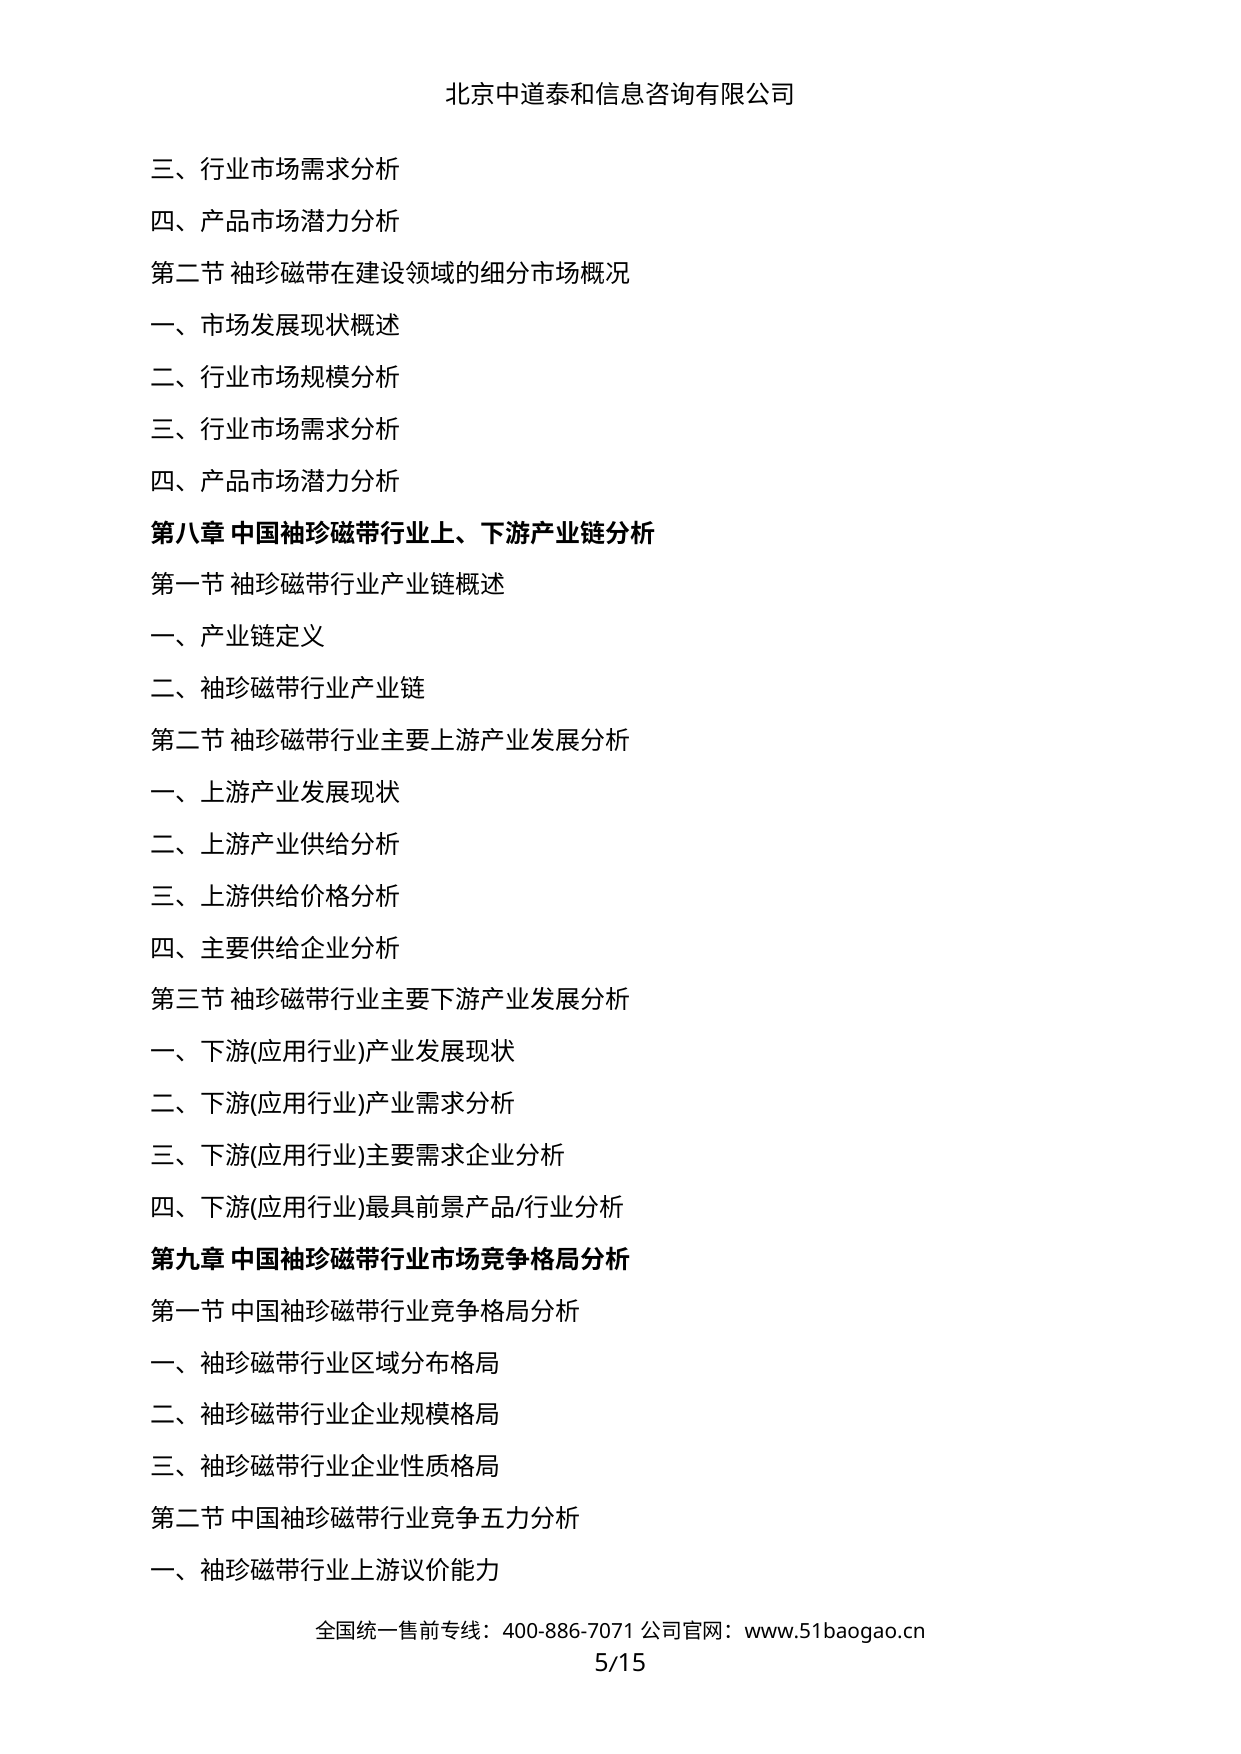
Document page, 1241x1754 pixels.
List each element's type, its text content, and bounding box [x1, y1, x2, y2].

text 四、主要供给企业分析 [150, 928, 1090, 964]
text 二、袖珍磁带行业产业链 [150, 669, 1090, 705]
text 一、市场发展现状概述 [150, 306, 1090, 342]
text 第九章 中国袖珍磁带行业市场竞争格局分析 [150, 1239, 1090, 1276]
text 二、行业市场规模分析 [150, 357, 1090, 394]
text 第二节 中国袖珍磁带行业竞争五力分析 [150, 1499, 1090, 1535]
text 第二节 袖珍磁带行业主要上游产业发展分析 [150, 721, 1090, 757]
text 第二节 袖珍磁带在建设领域的细分市场概况 [150, 254, 1090, 290]
text 一、袖珍磁带行业区域分布格局 [150, 1343, 1090, 1379]
text 四、产品市场潜力分析 [150, 461, 1090, 497]
text 第八章 中国袖珍磁带行业上、下游产业链分析 [150, 513, 1090, 549]
text 三、行业市场需求分析 [150, 150, 1090, 186]
text 第三节 袖珍磁带行业主要下游产业发展分析 [150, 980, 1090, 1016]
text 二、袖珍磁带行业企业规模格局 [150, 1395, 1090, 1431]
text 一、上游产业发展现状 [150, 772, 1090, 809]
text 三、上游供给价格分析 [150, 876, 1090, 912]
text 第一节 中国袖珍磁带行业竞争格局分析 [150, 1291, 1090, 1327]
text 一、产业链定义 [150, 617, 1090, 653]
text 一、袖珍磁带行业上游议价能力 [150, 1551, 1090, 1587]
text 二、下游(应用行业)产业需求分析 [150, 1084, 1090, 1120]
text 二、上游产业供给分析 [150, 824, 1090, 861]
text 第一节 袖珍磁带行业产业链概述 [150, 565, 1090, 601]
text 三、袖珍磁带行业企业性质格局 [150, 1447, 1090, 1483]
text 四、下游(应用行业)最具前景产品/行业分析 [150, 1187, 1090, 1224]
text 一、下游(应用行业)产业发展现状 [150, 1032, 1090, 1068]
text 三、行业市场需求分析 [150, 409, 1090, 446]
text 三、下游(应用行业)主要需求企业分析 [150, 1136, 1090, 1172]
text 四、产品市场潜力分析 [150, 202, 1090, 238]
